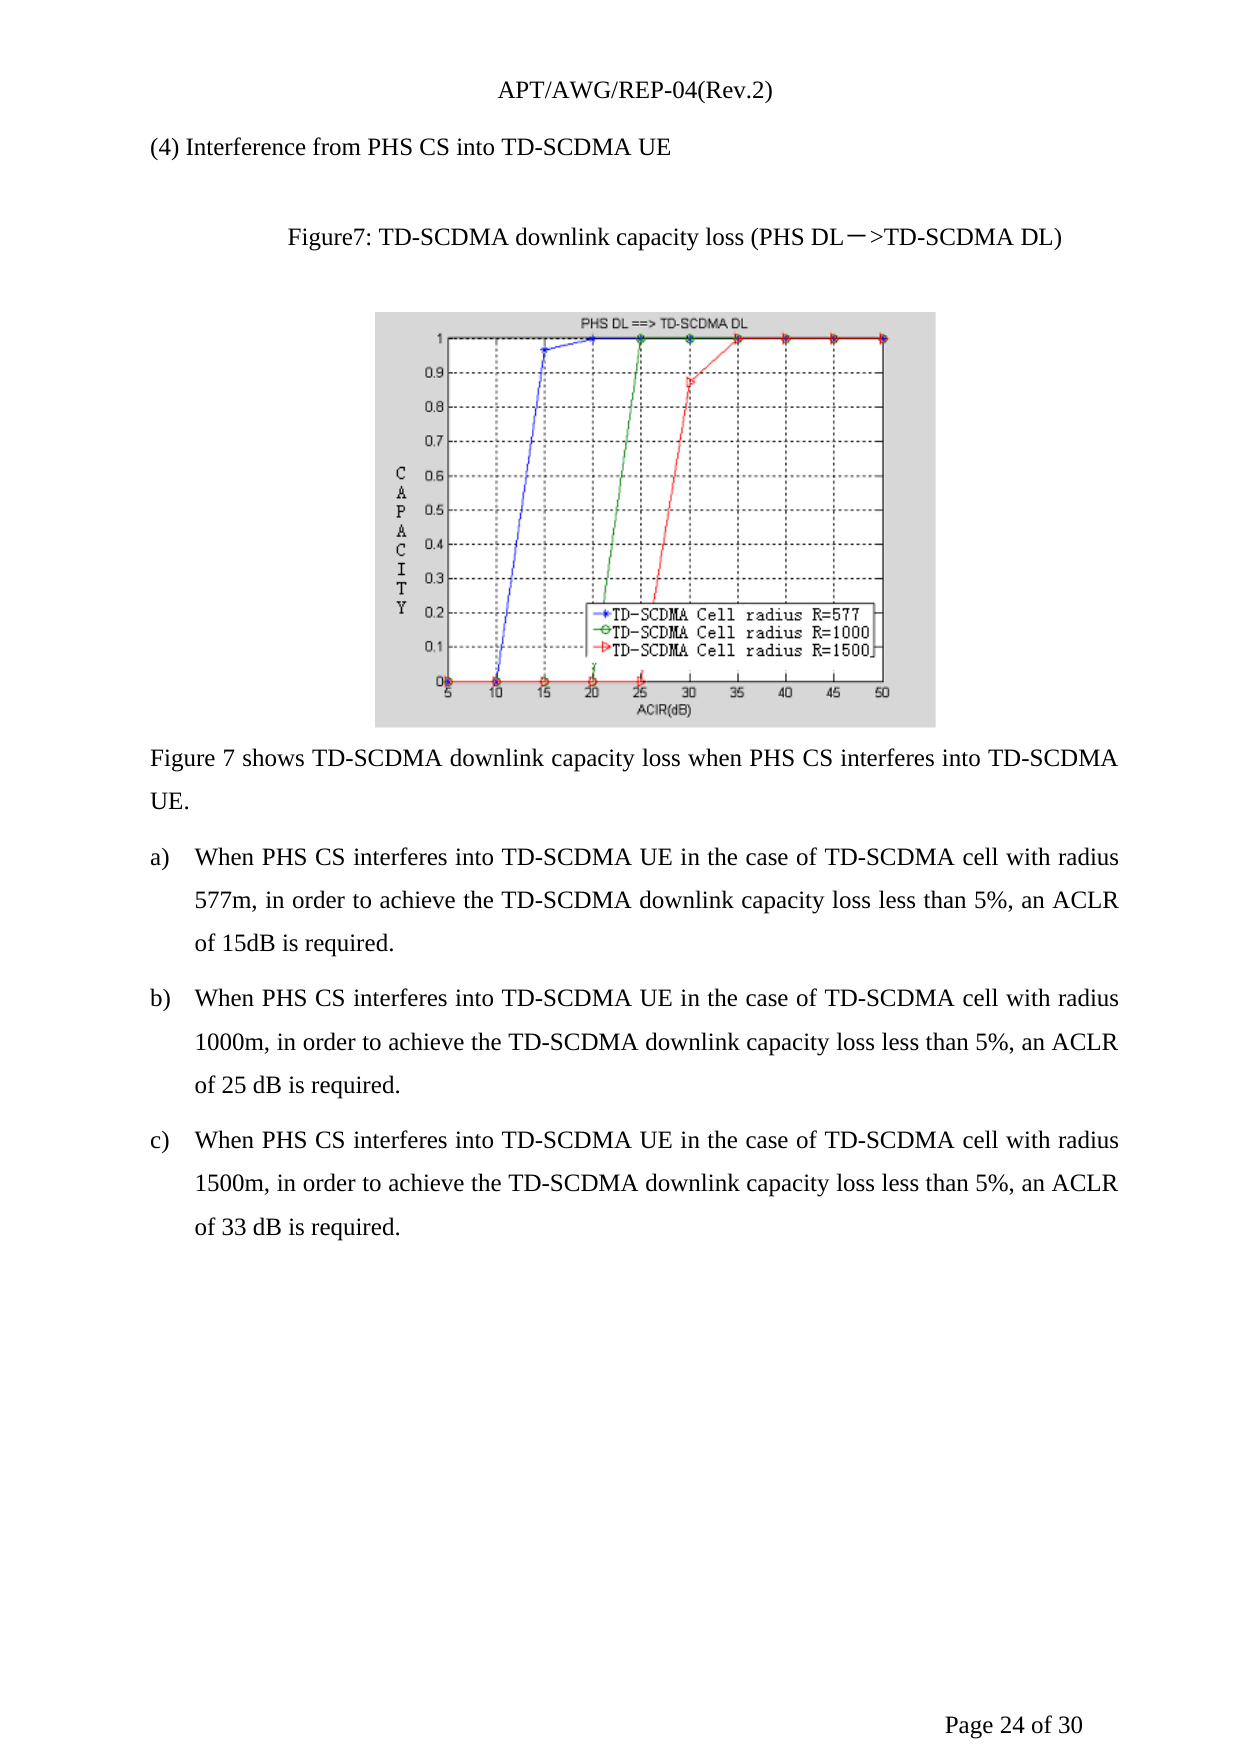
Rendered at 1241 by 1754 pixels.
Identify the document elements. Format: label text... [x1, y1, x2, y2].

text (4) Interference from PHS CS into TD-SCDMA UE [150, 132, 1120, 161]
text Figure 7 shows TD-SCDMA downlink capacity loss when PHS CS interferes into TD-SCDMA UE. [150, 743, 1120, 815]
text b) When PHS CS interferes into TD-SCDMA UE in the case of TD-SCDMA cell with radius , in order to achieve the TD-SCDMA downlink capacity loss less than 5%, an ACLR of 25 dB is required. [150, 983, 1120, 1098]
text a) When PHS CS interferes into TD-SCDMA UE in the case of TD-SCDMA cell with radius , in order to achieve the TD-SCDMA downlink capacity loss less than 5%, an ACLR of 15dB is required. [150, 842, 1120, 957]
text c) When PHS CS interferes into TD-SCDMA UE in the case of TD-SCDMA cell with radius , in order to achieve the TD-SCDMA downlink capacity loss less than 5%, an ACLR of 33 dB is required. [150, 1125, 1120, 1240]
picture [375, 312, 939, 729]
text Figure7: TD-SCDMA downlink capacity loss (PHS DL－>TD-SCDMA DL) [150, 219, 1120, 253]
